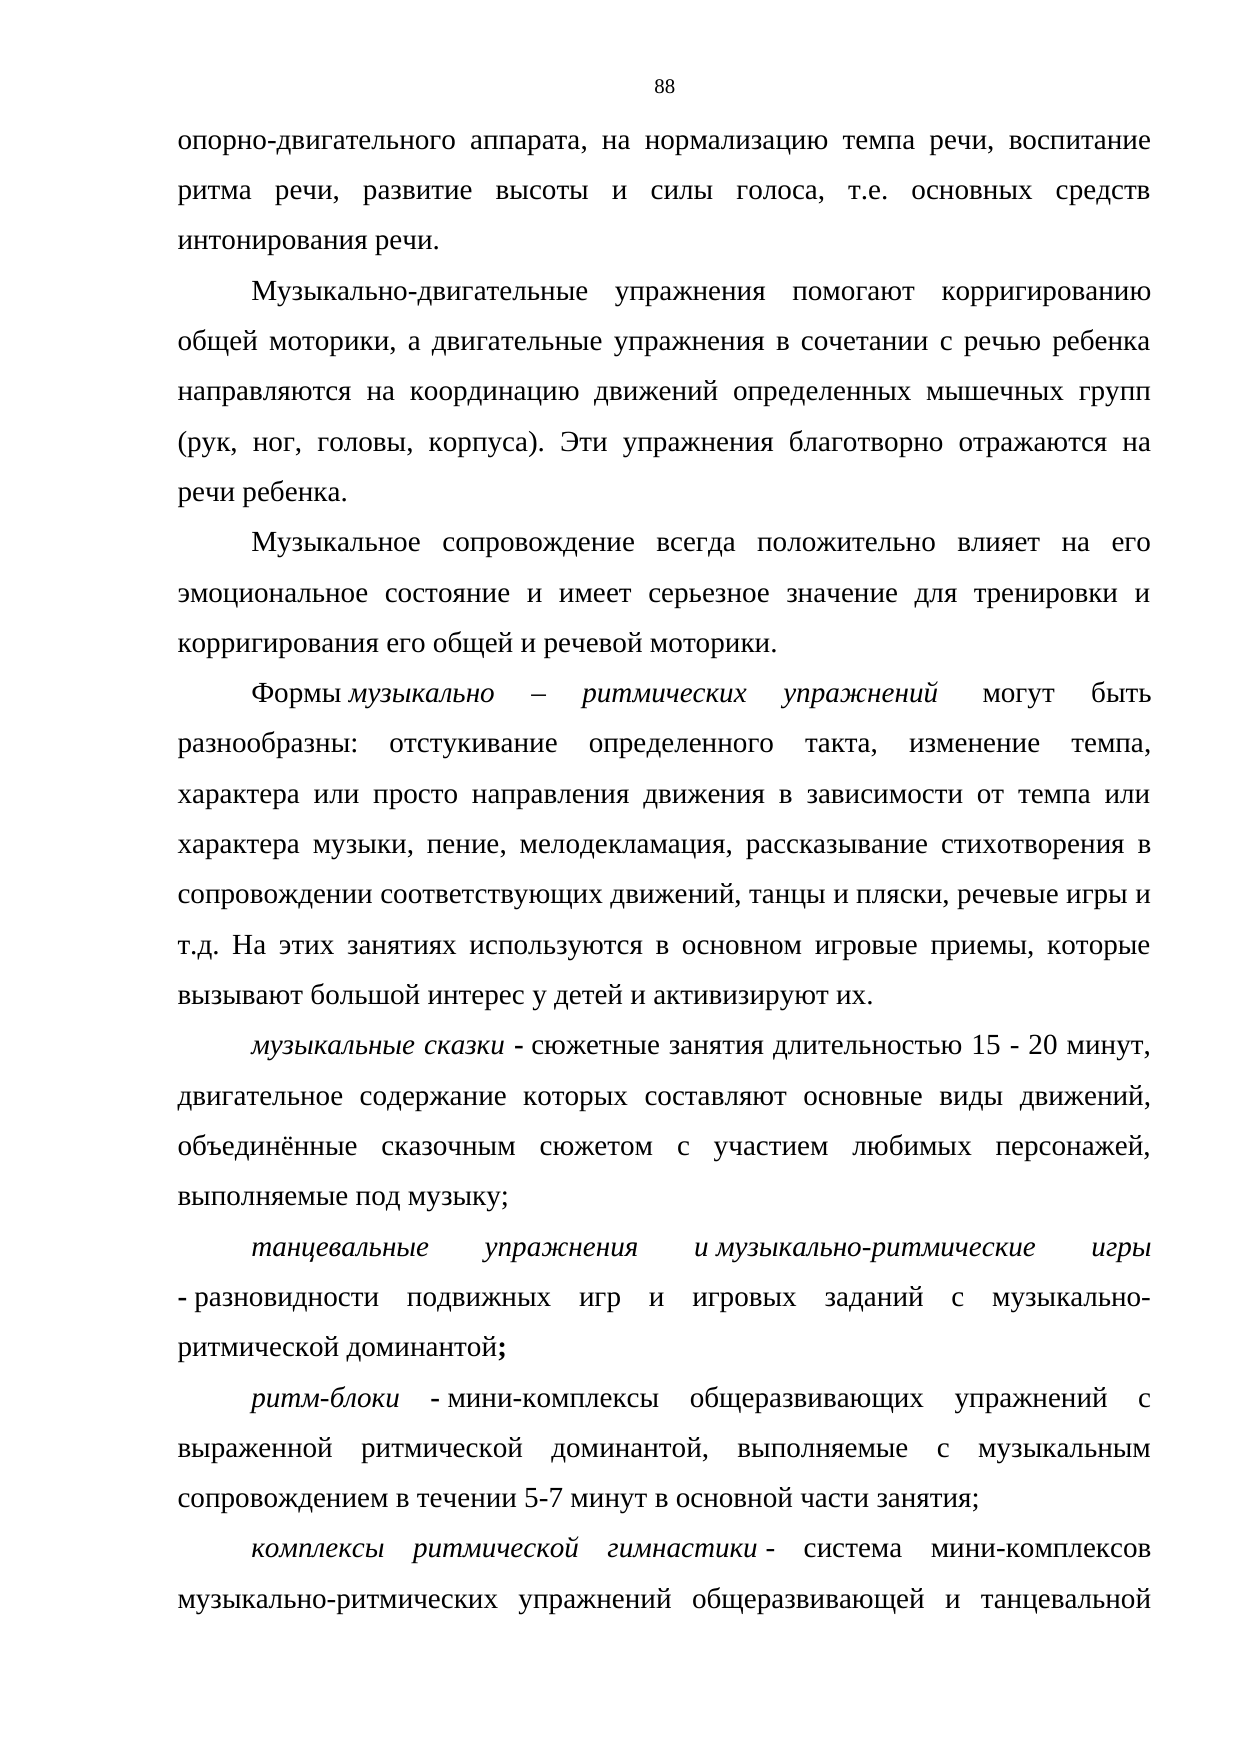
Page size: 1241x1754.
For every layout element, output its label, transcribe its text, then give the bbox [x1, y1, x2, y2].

text Музыкальное сопровождение всегда положительно влияет на его эмоциональное состояние и имеет серьезное значение для тренировки и корригирования его общей и речевой моторики. [177, 524, 1152, 658]
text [177, 122, 1152, 256]
text танцевальные упражнения и музыкально-ритмические игры - разновидности подвижных игр и игровых заданий с музыкально-ритмической доминантой; [177, 1229, 1152, 1363]
text Формы музыкально – ритмических упражнений могут быть разнообразны: отстукивание определенного такта, изменение темпа, характера или просто направления движения в зависимости от темпа или характера музыки, пение, мелодекламация, рассказывание стихотворения в сопровождении соответствующих движений, танцы и пляски, речевые игры и т.д. На этих занятиях используются в основном игровые приемы, которые вызывают большой интерес у детей и активизируют их. [177, 675, 1152, 1011]
text музыкальные сказки - сюжетные занятия длительностью 15 - 20 минут, двигательное содержание которых составляют основные виды движений, объединённые сказочным сюжетом с участием любимых персонажей, выполняемые под музыку; [177, 1027, 1152, 1212]
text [177, 1531, 1152, 1614]
text Музыкально-двигательные упражнения помогают корригированию общей моторики, а двигательные упражнения в сочетании с речью ребенка направляются на координацию движений определенных мышечных групп (рук, ног, головы, корпуса). Эти упражнения благотворно отражаются на речи ребенка. [177, 273, 1152, 508]
text ритм-блоки - мини-комплексы общеразвивающих упражнений с выраженной ритмической доминантой, выполняемые с музыкальным сопровождением в течении 5-7 минут в основной части занятия; [177, 1380, 1152, 1514]
